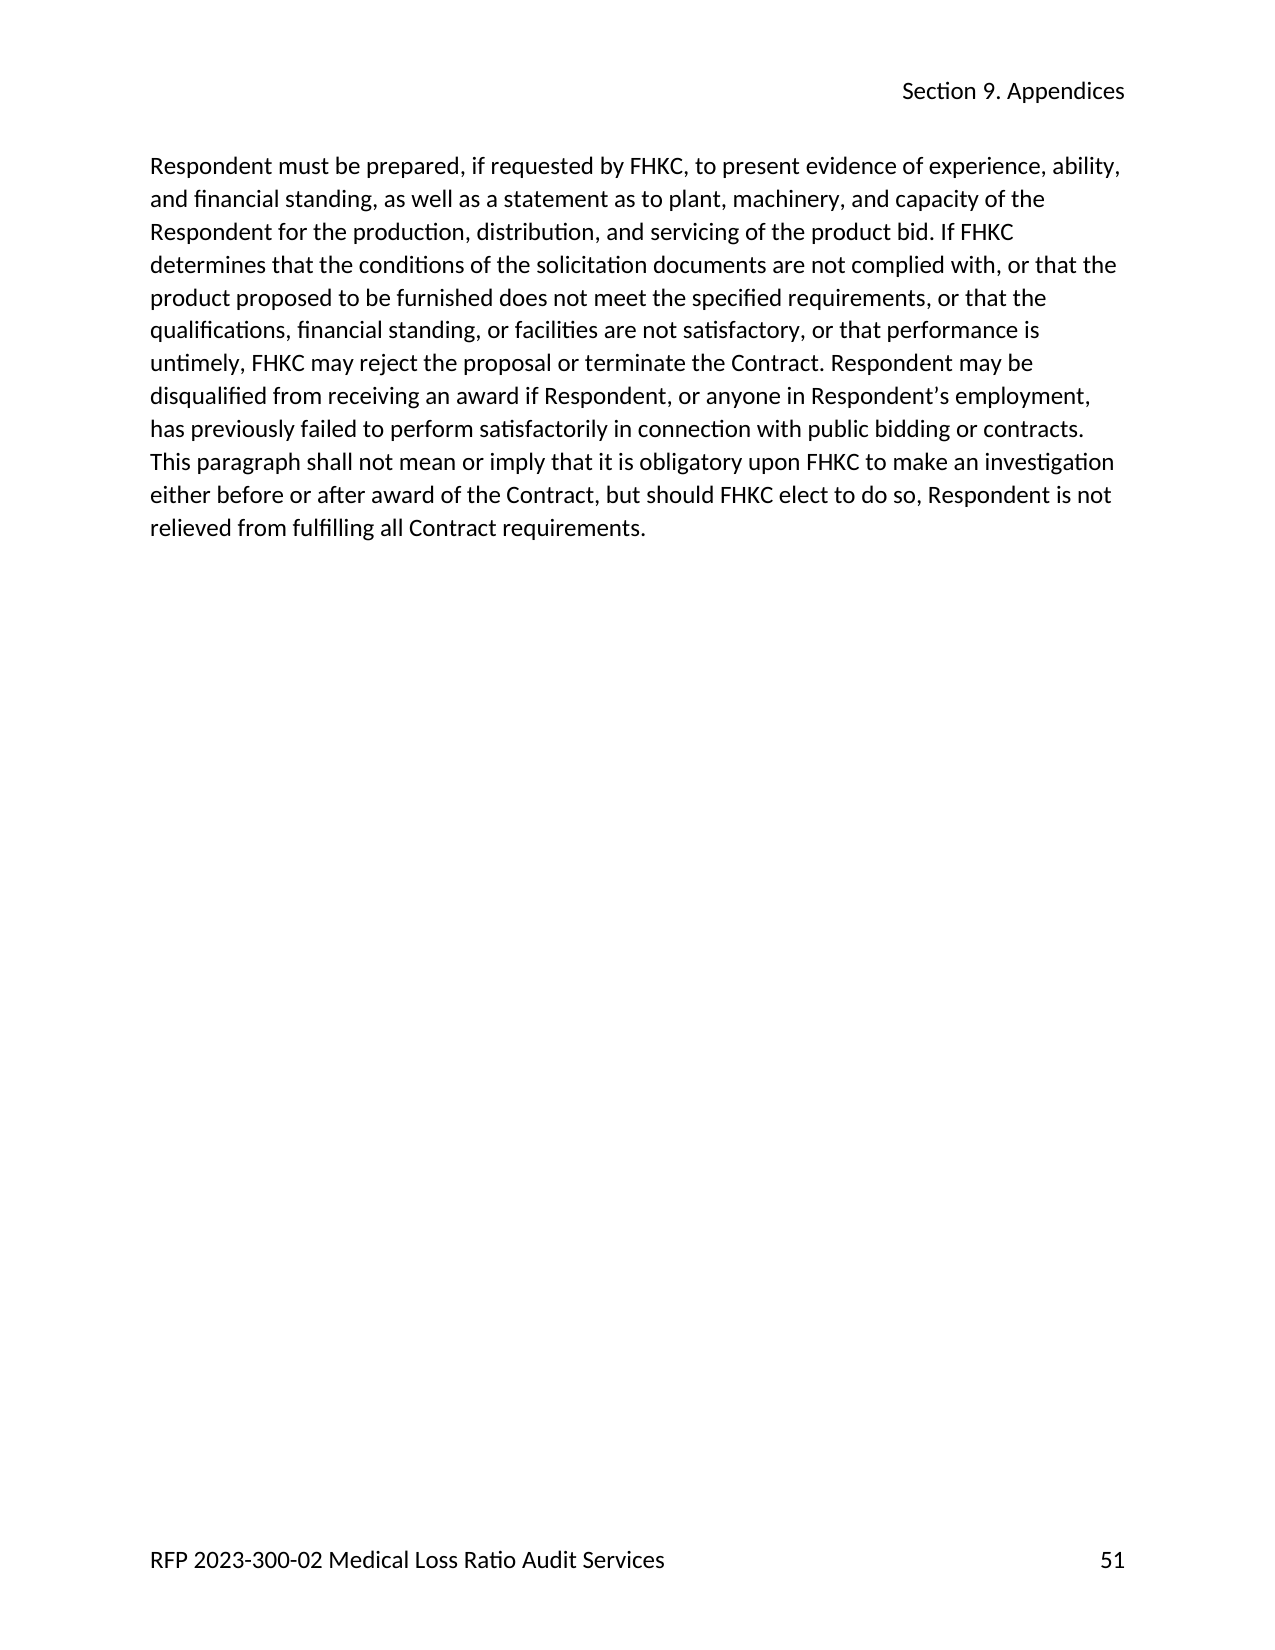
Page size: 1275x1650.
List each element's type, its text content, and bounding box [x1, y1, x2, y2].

text Respondent must be prepared, if requested by FHKC, to present evidence of experience, ability, and financial standing, as well as a statement as to plant, machinery, and capacity of the Respondent for the production, distribution, and servicing of the product bid. If FHKC determines that the conditions of the solicitation documents are not complied with, or that the product proposed to be furnished does not meet the specified requirements, or that the qualifications, financial standing, or facilities are not satisfactory, or that performance is untimely, FHKC may reject the proposal or terminate the Contract. Respondent may be disqualified from receiving an award if Respondent, or anyone in Respondent’s employment, has previously failed to perform satisfactorily in connection with public bidding or contracts. This paragraph shall not mean or imply that it is obligatory upon FHKC to make an investigation either before or after award of the Contract, but should FHKC elect to do so, Respondent is not relieved from fulfilling all Contract requirements. [150, 150, 1125, 543]
